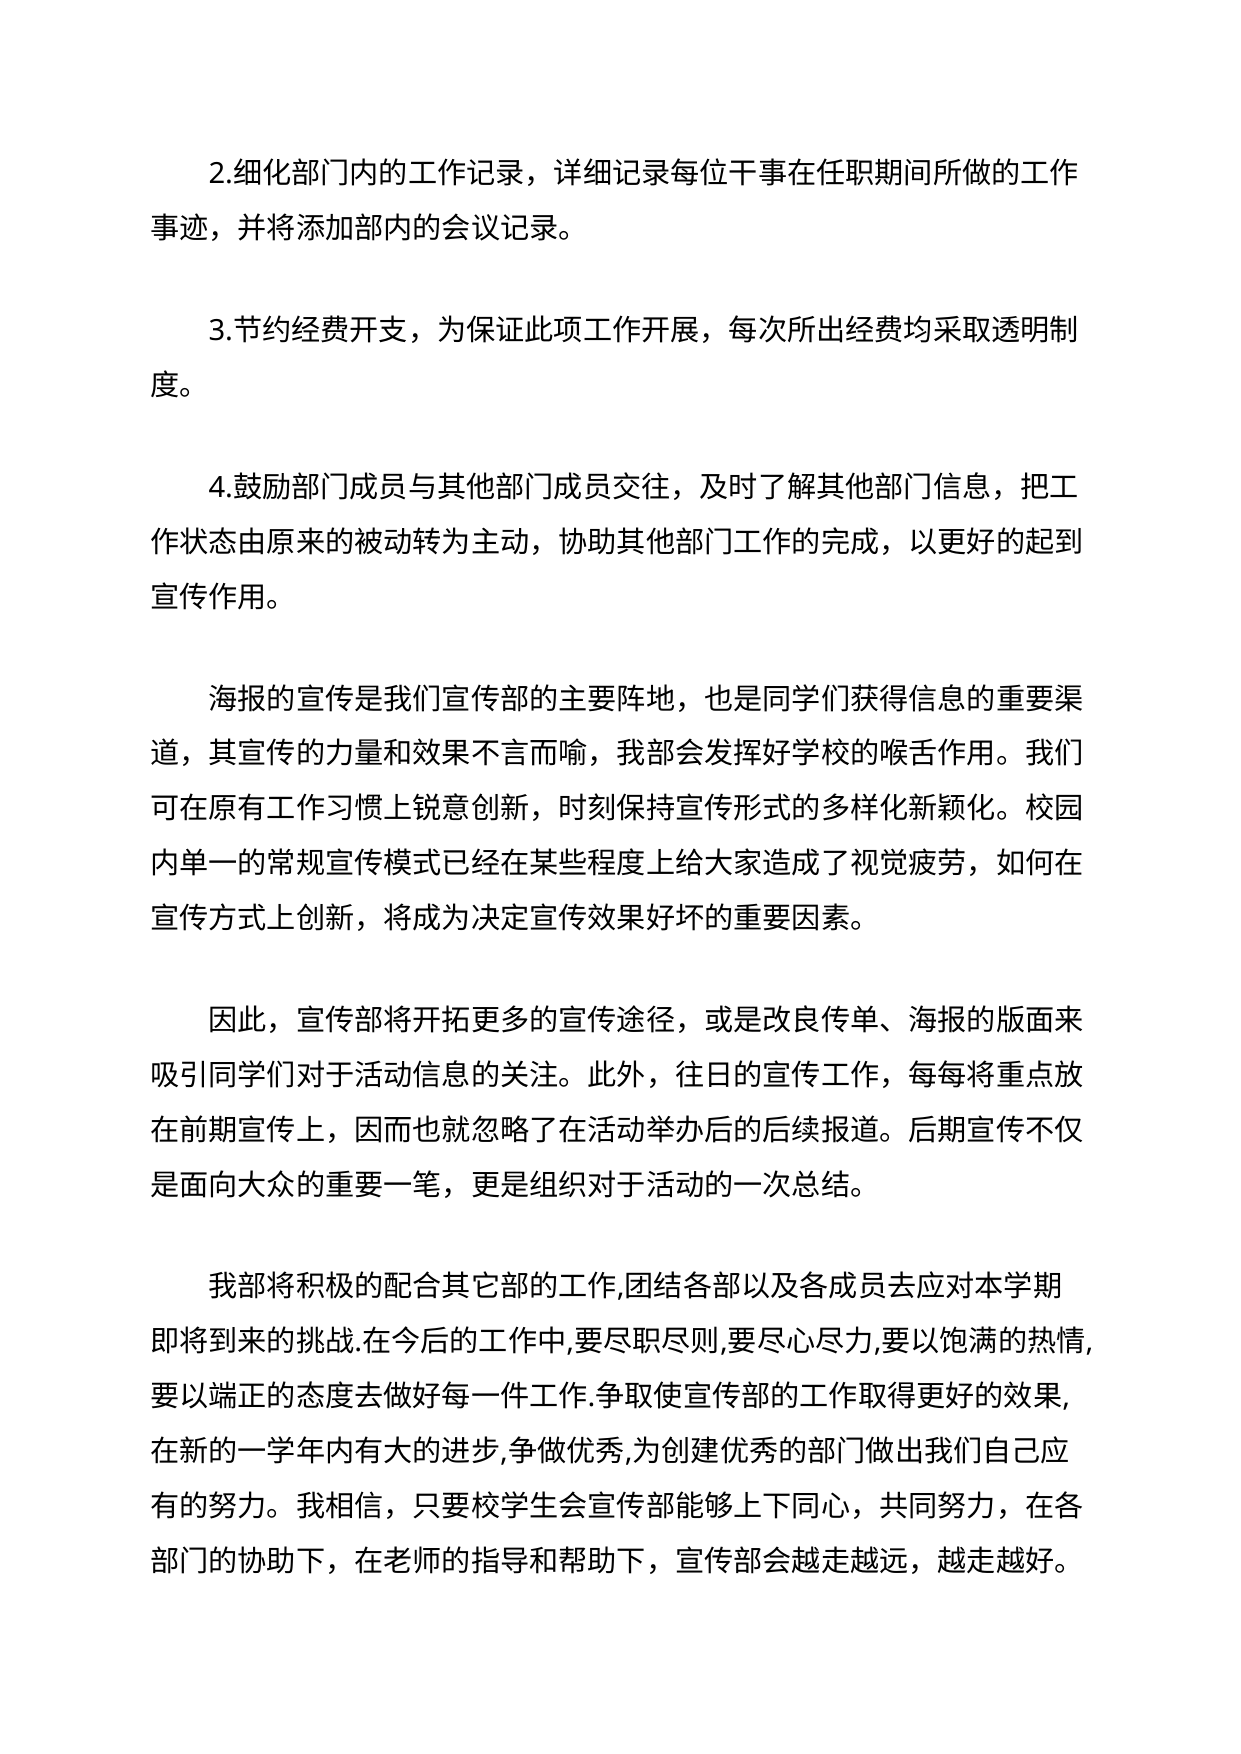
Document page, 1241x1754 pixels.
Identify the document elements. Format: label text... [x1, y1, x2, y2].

text 3.节约经费开支，为保证此项工作开展，每次所出经费均采取透明制度。 [150, 307, 1090, 404]
text 4.鼓励部门成员与其他部门成员交往，及时了解其他部门信息，把工作状态由原来的被动转为主动，协助其他部门工作的完成，以更好的起到宣传作用。 [150, 463, 1090, 616]
text 海报的宣传是我们宣传部的主要阵地，也是同学们获得信息的重要渠道，其宣传的力量和效果不言而喻，我部会发挥好学校的喉舌作用。我们可在原有工作习惯上锐意创新，时刻保持宣传形式的多样化新颖化。校园内单一的常规宣传模式已经在某些程度上给大家造成了视觉疲劳，如何在宣传方式上创新，将成为决定宣传效果好坏的重要因素。 [150, 675, 1090, 937]
text 我部将积极的配合其它部的工作,团结各部以及各成员去应对本学期即将到来的挑战.在今后的工作中,要尽职尽则,要尽心尽力,要以饱满的热情,要以端正的态度去做好每一件工作.争取使宣传部的工作取得更好的效果,在新的一学年内有大的进步,争做优秀,为创建优秀的部门做出我们自己应有的努力。我相信，只要校学生会宣传部能够上下同心，共同努力，在各部门的协助下，在老师的指导和帮助下，宣传部会越走越远，越走越好。 [150, 1263, 1090, 1580]
text 因此，宣传部将开拓更多的宣传途径，或是改良传单、海报的版面来吸引同学们对于活动信息的关注。此外，往日的宣传工作，每每将重点放在前期宣传上，因而也就忽略了在活动举办后的后续报道。后期宣传不仅是面向大众的重要一笔，更是组织对于活动的一次总结。 [150, 997, 1090, 1203]
text 2.细化部门内的工作记录，详细记录每位干事在任职期间所做的工作事迹，并将添加部内的会议记录。 [150, 150, 1090, 247]
